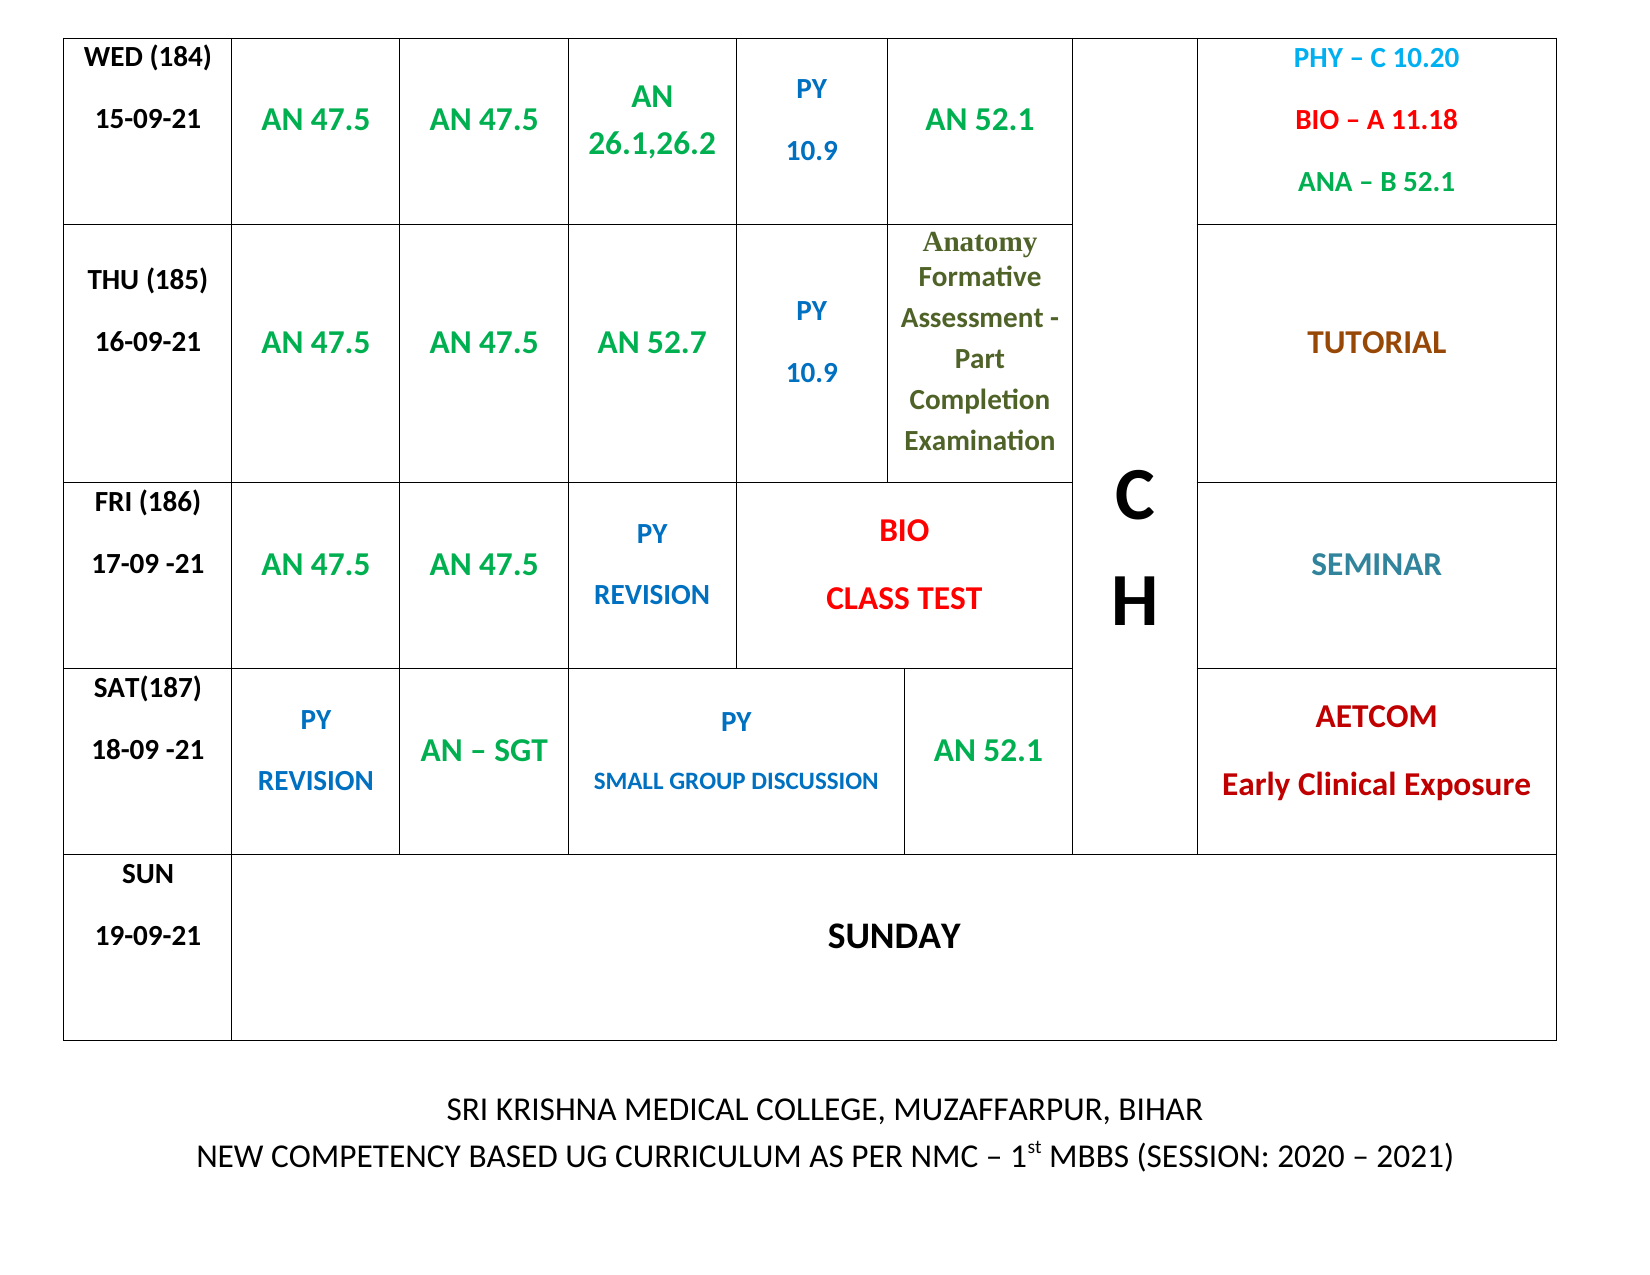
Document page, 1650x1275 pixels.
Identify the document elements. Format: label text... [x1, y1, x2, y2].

table_cell AN 47.5 [400, 483, 568, 668]
table_cell PY REVISION [569, 483, 736, 668]
table_cell PY 10.9 [737, 39, 887, 223]
table_cell SUNDAY [232, 855, 1556, 1040]
table_cell AN 47.5 [232, 225, 399, 482]
table_cell TUTORIAL [1198, 225, 1556, 482]
table_cell AN 52.7 [569, 225, 736, 482]
table_cell PY 10.9 [737, 225, 887, 482]
table_cell Anatomy Formative Assessment -Part Completion Examination [888, 225, 1072, 482]
table_cell AN 47.5 [232, 39, 399, 223]
table_cell SEMINAR [1198, 483, 1556, 668]
table_cell BIO CLASS TEST [737, 483, 1072, 668]
table_cell PY SMALL GROUP DISCUSSION [569, 669, 904, 854]
table_cell AN 47.5 [400, 225, 568, 482]
table_cell SUN 19-09-21 [64, 855, 231, 1040]
table_cell AN 47.5 [232, 483, 399, 668]
table_cell AETCOM Early Clinical Exposure [1198, 669, 1556, 854]
table_cell AN 52.1 [905, 669, 1072, 854]
table_cell WED (184) 15-09-21 [64, 39, 231, 223]
table_cell PHY – C 10.20 BIO – A 11.18 ANA – B 52.1 [1198, 39, 1556, 223]
table_cell THU (185) 16-09-21 [64, 225, 231, 482]
text NEW COMPETENCY BASED UG CURRICULUM AS PER NMC – 1st MBBS (SESSION: 2020 – 2021) [75, 1135, 1575, 1176]
table_cell AN 52.1 [888, 39, 1072, 223]
table_cell FRI (186) 17-09 -21 [64, 483, 231, 668]
table_cell PY REVISION [232, 669, 399, 854]
table_cell AN 47.5 [400, 39, 568, 223]
table_cell AN 26.1,26.2 [569, 39, 736, 223]
text SRI KRISHNA MEDICAL COLLEGE, MUZAFFARPUR, BIHAR [75, 1088, 1575, 1129]
table_cell SAT(187) 18-09 -21 [64, 669, 231, 854]
table_cell AN – SGT [400, 669, 568, 854]
